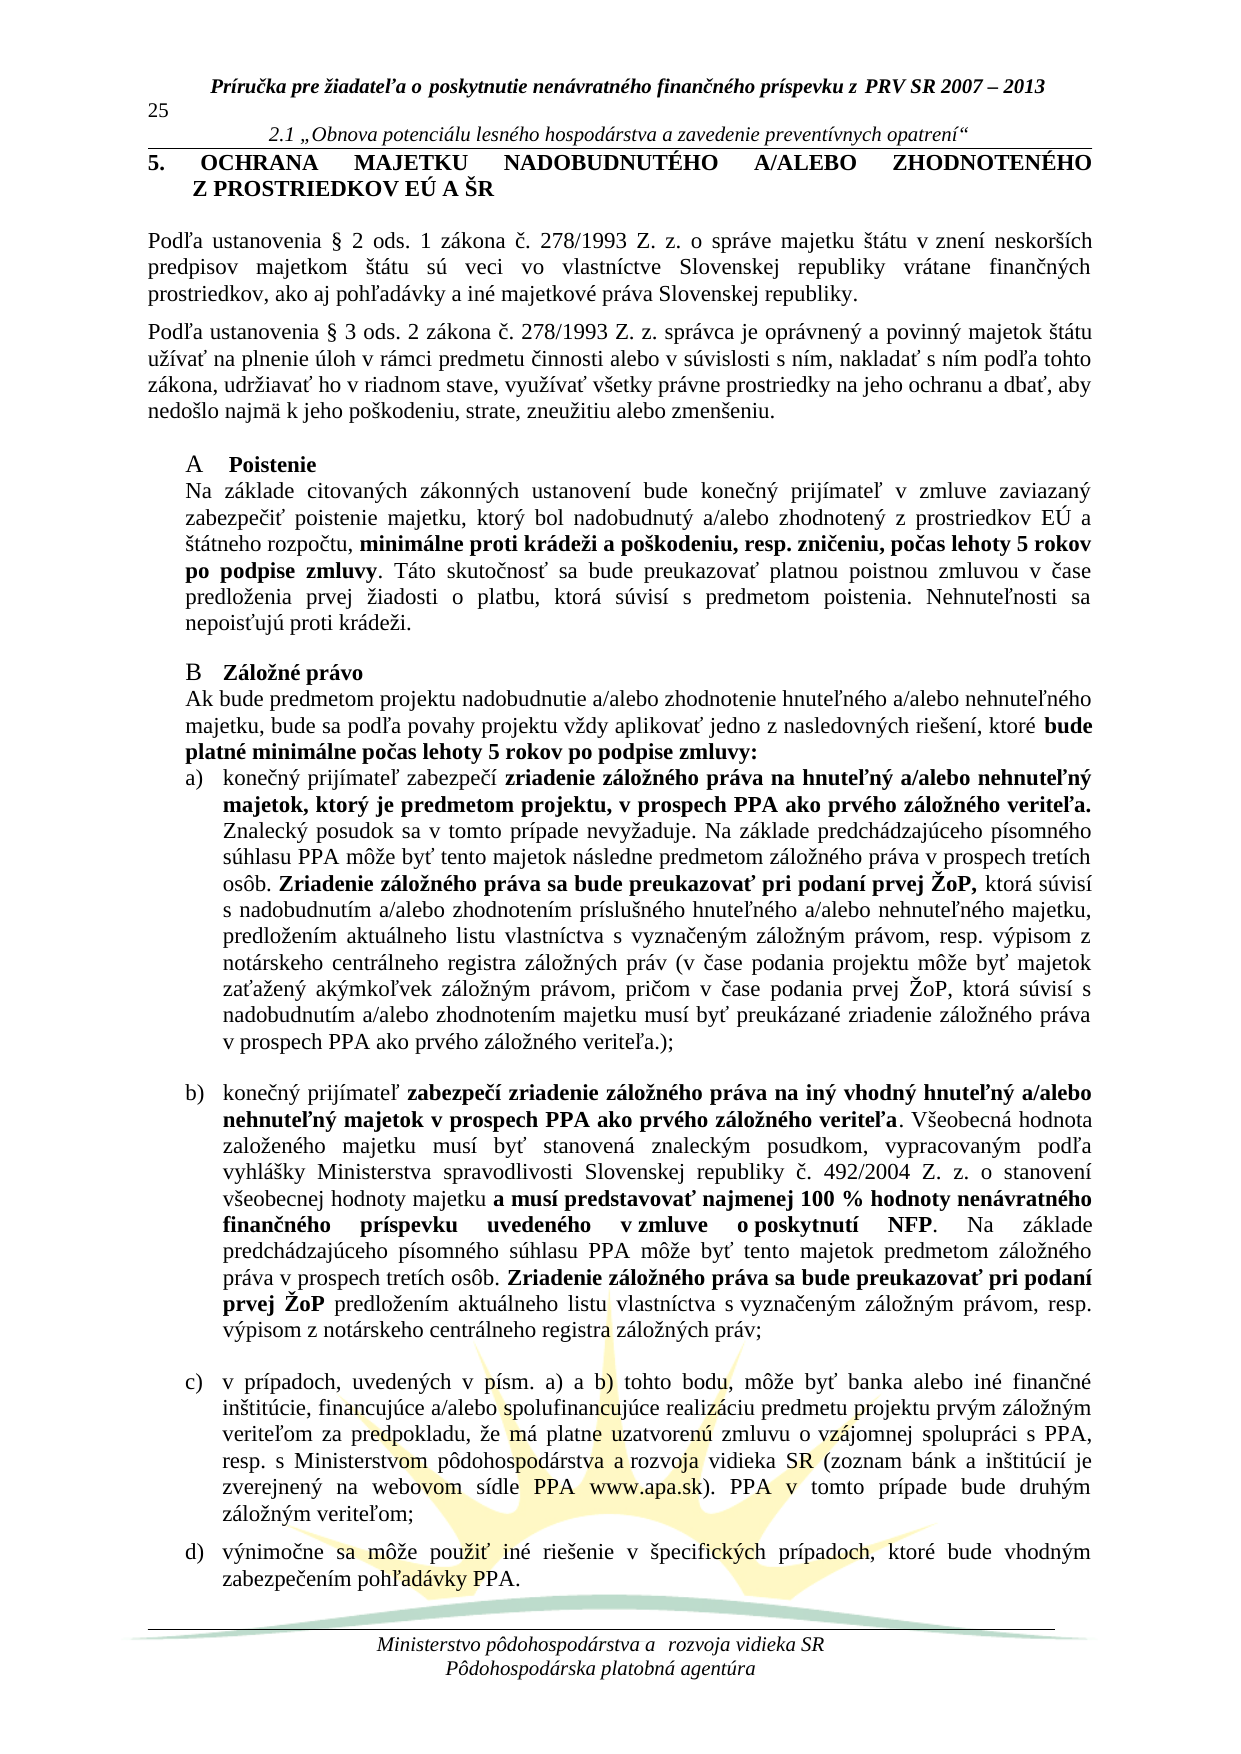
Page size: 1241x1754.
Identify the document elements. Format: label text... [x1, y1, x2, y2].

list výnimočne sa môže použiť iné riešenie v špecifických prípadoch, ktoré bude vhodným zabezpečením pohľadávky PPA. [185, 1538, 1092, 1591]
text Ak bude predmetom projektu nadobudnutie a/alebo zhodnotenie hnuteľného a/alebo nehnuteľného majetku, bude sa podľa povahy projektu vždy aplikovať jedno z nasledovných riešení, ktoré bude platné minimálne počas lehoty 5 rokov po podpise zmluvy: [185, 685, 1092, 764]
text 5. OCHRANA MAJETKU NADOBUDNUTÉHO A/ALEBO ZHODNOTENÉHO Z PROSTRIEDKOV EÚ A ŠR [148, 149, 1092, 202]
text Na základe citovaných zákonných ustanovení bude konečný prijímateľ v zmluve zaviazaný zabezpečiť poistenie majetku, ktorý bol nadobudnutý a/alebo zhodnotený z prostriedkov EÚ a štátneho rozpočtu, minimálne proti krádeži a poškodeniu, resp. zničeniu, počas lehoty 5 rokov po podpise zmluvy. Táto skutočnosť sa bude preukazovať platnou poistnou zmluvou v čase predloženia prvej žiadosti o platbu, ktorá súvisí s predmetom poistenia. Nehnuteľnosti sa nepoisťujú proti krádeži. [185, 478, 1092, 636]
text Podľa ustanovenia § 3 ods. 2 zákona č. 278/1993 Z. z. správca je oprávnený a povinný majetok štátu užívať na plnenie úloh v rámci predmetu činnosti alebo v súvislosti s ním, nakladať s ním podľa tohto zákona, udržiavať ho v riadnom stave, využívať všetky právne prostriedky na jeho ochranu a dbať, aby nedošlo najmä k jeho poškodeniu, strate, zneužitiu alebo zmenšeniu. [148, 318, 1092, 424]
list konečný prijímateľ zabezpečí zriadenie záložného práva na hnuteľný a/alebo nehnuteľný majetok, ktorý je predmetom projektu, v prospech PPA ako prvého záložného veriteľa. Znalecký posudok sa v tomto prípade nevyžaduje. Na základe predchádzajúceho písomného súhlasu PPA môže byť tento majetok následne predmetom záložného práva v prospech tretích osôb. Zriadenie záložného práva sa bude preukazovať pri podaní prvej ŽoP, ktorá súvisí s nadobudnutím a/alebo zhodnotením príslušného hnuteľného a/alebo nehnuteľného majetku, predložením aktuálneho listu vlastníctva s vyznačeným záložným právom, resp. výpisom z notárskeho centrálneho registra záložných práv (v čase podania projektu môže byť majetok zaťažený akýmkoľvek záložným právom, pričom v čase podania prvej ŽoP, ktorá súvisí s nadobudnutím a/alebo zhodnotením majetku musí byť preukázané zriadenie záložného práva v prospech PPA ako prvého záložného veriteľa.); [185, 764, 1092, 1054]
list konečný prijímateľ zabezpečí zriadenie záložného práva na iný vhodný hnuteľný a/alebo nehnuteľný majetok v prospech PPA ako prvého záložného veriteľa. Všeobecná hodnota založeného majetku musí byť stanovená znaleckým posudkom, vypracovaným podľa vyhlášky Ministerstva spravodlivosti Slovenskej republiky č. 492/2004 Z. z. o stanovení všeobecnej hodnoty majetku a musí predstavovať najmenej 100 % hodnoty nenávratného finančného príspevku uvedeného v zmluve o poskytnutí NFP. Na základe predchádzajúceho písomného súhlasu PPA môže byť tento majetok predmetom záložného práva v prospech tretích osôb. Zriadenie záložného práva sa bude preukazovať pri podaní prvej ŽoP predložením aktuálneho listu vlastníctva s vyznačeným záložným právom, resp. výpisom z notárskeho centrálneho registra záložných práv; [185, 1079, 1092, 1343]
list Poistenie [185, 449, 1092, 478]
list Záložné právo [185, 657, 1092, 685]
list v prípadoch, uvedených v písm. a) a b) tohto bodu, môže byť banka alebo iné finančné inštitúcie, financujúce a/alebo spolufinancujúce realizáciu predmetu projektu prvým záložným veriteľom za predpokladu, že má platne uzatvorenú zmluvu o vzájomnej spolupráci s PPA, resp. s Ministerstvom pôdohospodárstva a rozvoja vidieka SR (zoznam bánk a inštitúcií je zverejnený na webovom sídle PPA www.apa.sk). PPA v tomto prípade bude druhým záložným veriteľom; [185, 1368, 1092, 1526]
text Podľa ustanovenia § 2 ods. 1 zákona č. 278/1993 Z. z. o správe majetku štátu v znení neskorších predpisov majetkom štátu sú veci vo vlastníctve Slovenskej republiky vrátane finančných prostriedkov, ako aj pohľadávky a iné majetkové práva Slovenskej republiky. [148, 227, 1092, 306]
